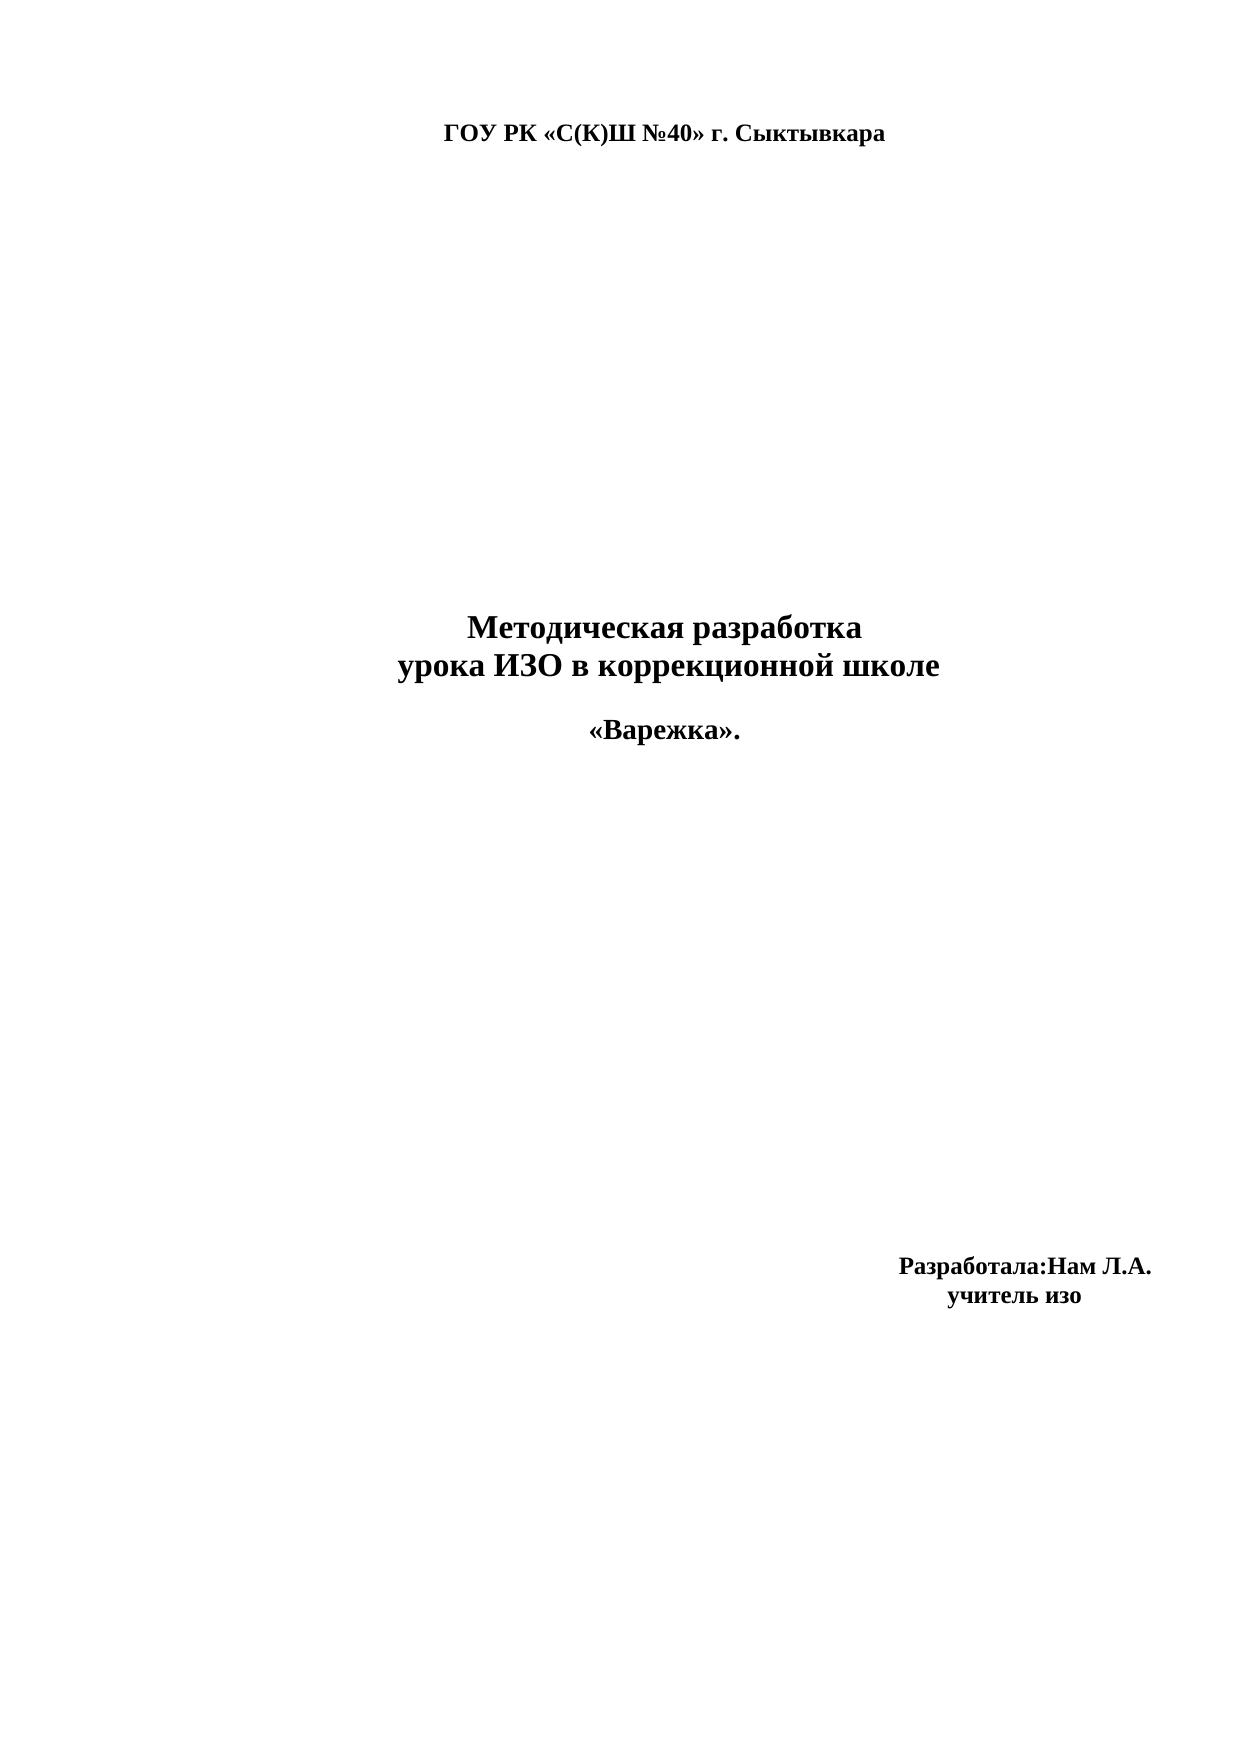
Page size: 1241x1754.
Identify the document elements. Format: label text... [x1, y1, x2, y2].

text «Варежка». [177, 712, 1152, 746]
text Методическая разработка [177, 607, 1152, 645]
text ГОУ РК «С(К)Ш №40» г. Сыктывкара [177, 118, 1152, 147]
text урока ИЗО в коррекционной школе [177, 645, 1152, 683]
text учитель изо [177, 1280, 1152, 1309]
text Разработала:Нам Л.А. [177, 1251, 1152, 1280]
